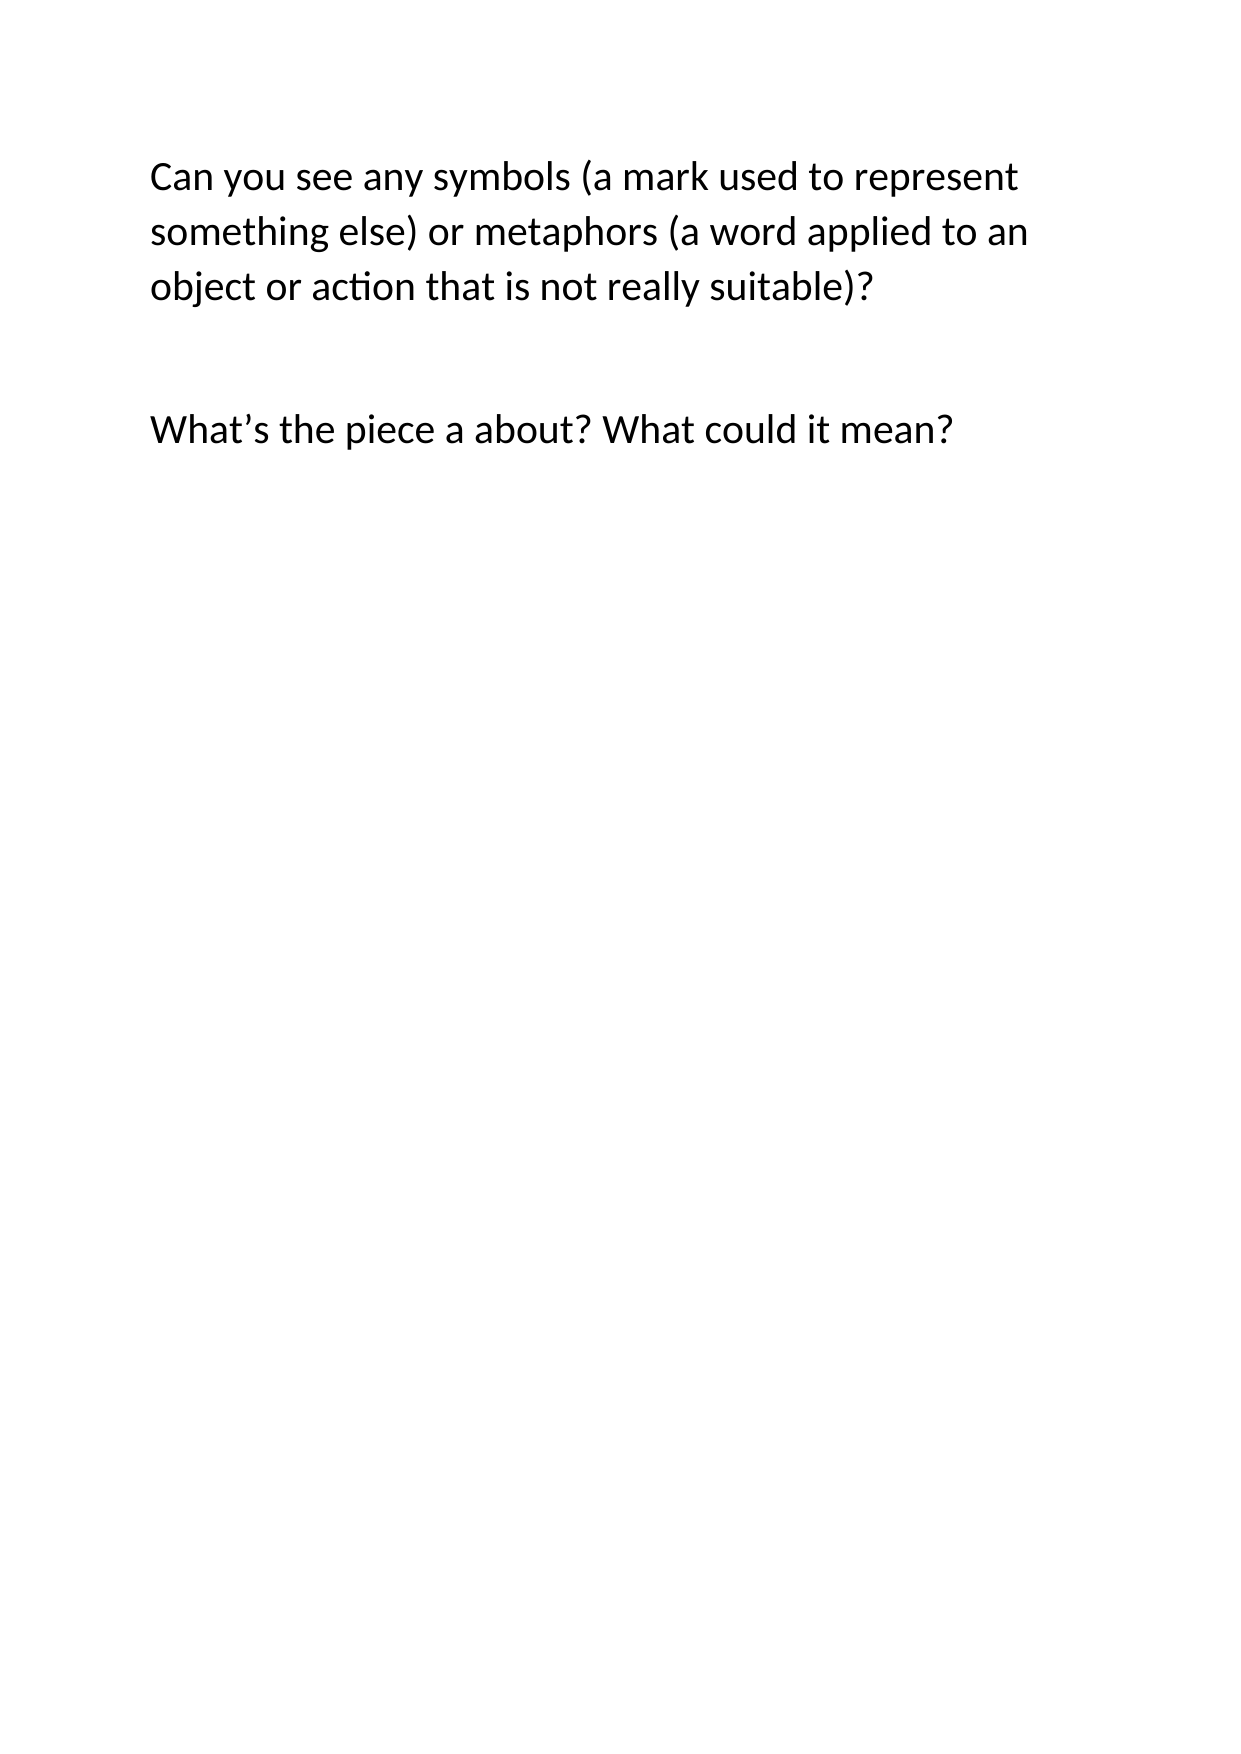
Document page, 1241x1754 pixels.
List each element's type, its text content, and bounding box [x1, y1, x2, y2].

text What’s the piece a about? What could it mean? [150, 403, 1090, 454]
text Can you see any symbols (a mark used to represent something else) or metaphors (a word applied to an object or action that is not really suitable)? [150, 150, 1090, 311]
